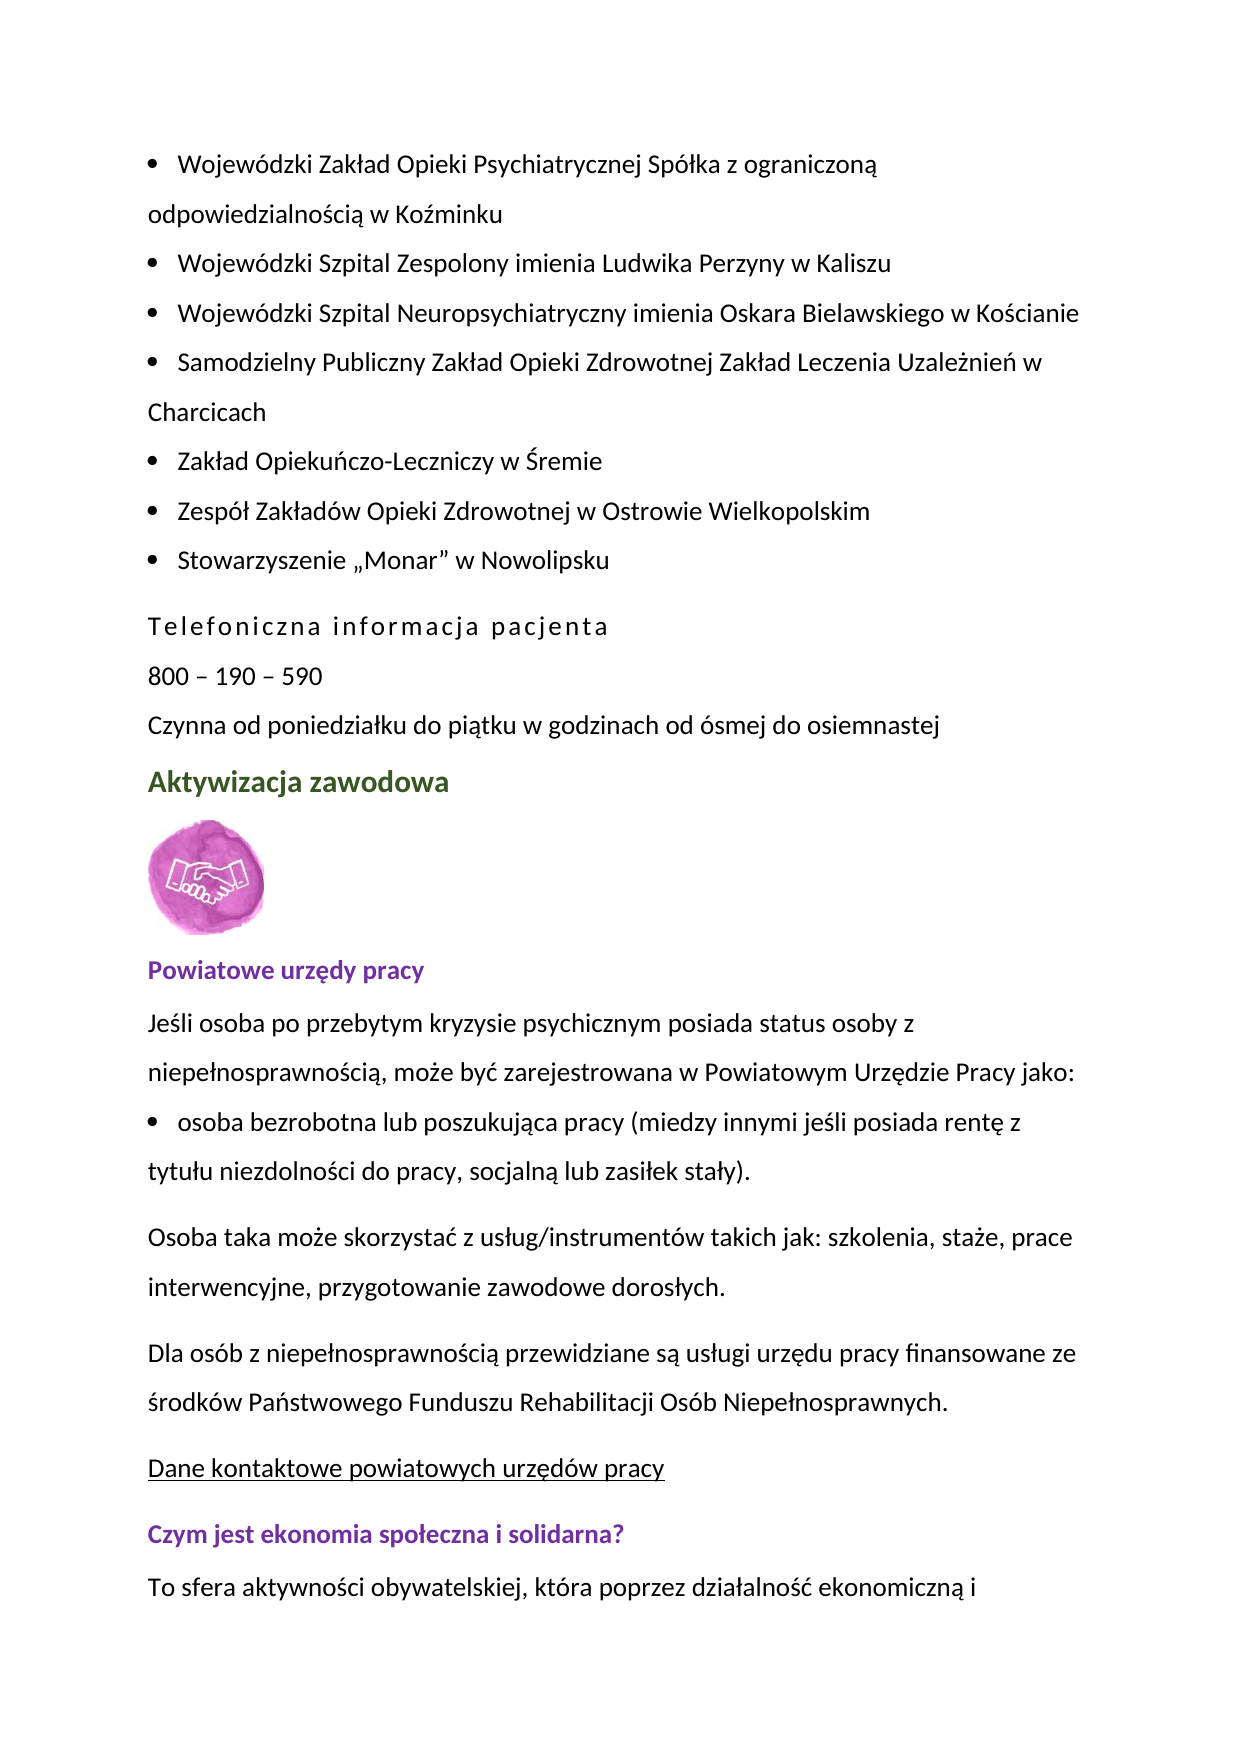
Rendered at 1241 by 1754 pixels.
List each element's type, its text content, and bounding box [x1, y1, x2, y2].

picture [147, 820, 265, 935]
text Osoba taka może skorzystać z usług/instrumentów takich jak: szkolenia, staże, prace interwencyjne, przygotowanie zawodowe dorosłych. [148, 1220, 1093, 1303]
text Jeśli osoba po przebytym kryzysie psychicznym posiada status osoby z niepełnosprawnością, może być zarejestrowana w Powiatowym Urzędzie Pracy jako: [148, 1006, 1093, 1088]
text Dane kontaktowe powiatowych urzędów pracy [148, 1452, 1093, 1484]
list Zespół Zakładów Opieki Zdrowotnej w Ostrowie Wielkopolskim [148, 494, 1093, 527]
text Czynna od poniedziałku do piątku w godzinach od ósmej do osiemnastej [148, 708, 1093, 742]
list osoba bezrobotna lub poszukująca pracy (miedzy innymi jeśli posiada rentę z tytułu niezdolności do pracy, socjalną lub zasiłek stały). [148, 1105, 1093, 1187]
subtitle Powiatowe urzędy pracy [148, 953, 1093, 986]
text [148, 1570, 1093, 1603]
list Wojewódzki Szpital Zespolony imienia Ludwika Perzyny w Kaliszu [148, 247, 1093, 279]
list Wojewódzki Szpital Neuropsychiatryczny imienia Oskara Bielawskiego w Kościanie [148, 296, 1093, 329]
list Samodzielny Publiczny Zakład Opieki Zdrowotnej Zakład Leczenia Uzależnień w Charcicach [148, 346, 1093, 428]
text Telefoniczna informacja pacjenta [148, 609, 1093, 643]
subtitle Czym jest ekonomia społeczna i solidarna? [148, 1518, 1093, 1551]
text Dla osób z niepełnosprawnością przewidziane są usługi urzędu pracy finansowane ze środków Państwowego Funduszu Rehabilitacji Osób Niepełnosprawnych. [148, 1336, 1093, 1418]
subtitle Aktywizacja zawodowa [148, 762, 1093, 800]
text 800 – 190 – 590 [148, 659, 1093, 692]
list Zakład Opiekuńczo-Leczniczy w Śremie [148, 444, 1093, 477]
list Stowarzyszenie „Monar” w Nowolipsku [148, 543, 1093, 576]
list Wojewódzki Zakład Opieki Psychiatrycznej Spółka z ograniczoną odpowiedzialnością w Koźminku [148, 148, 1093, 230]
